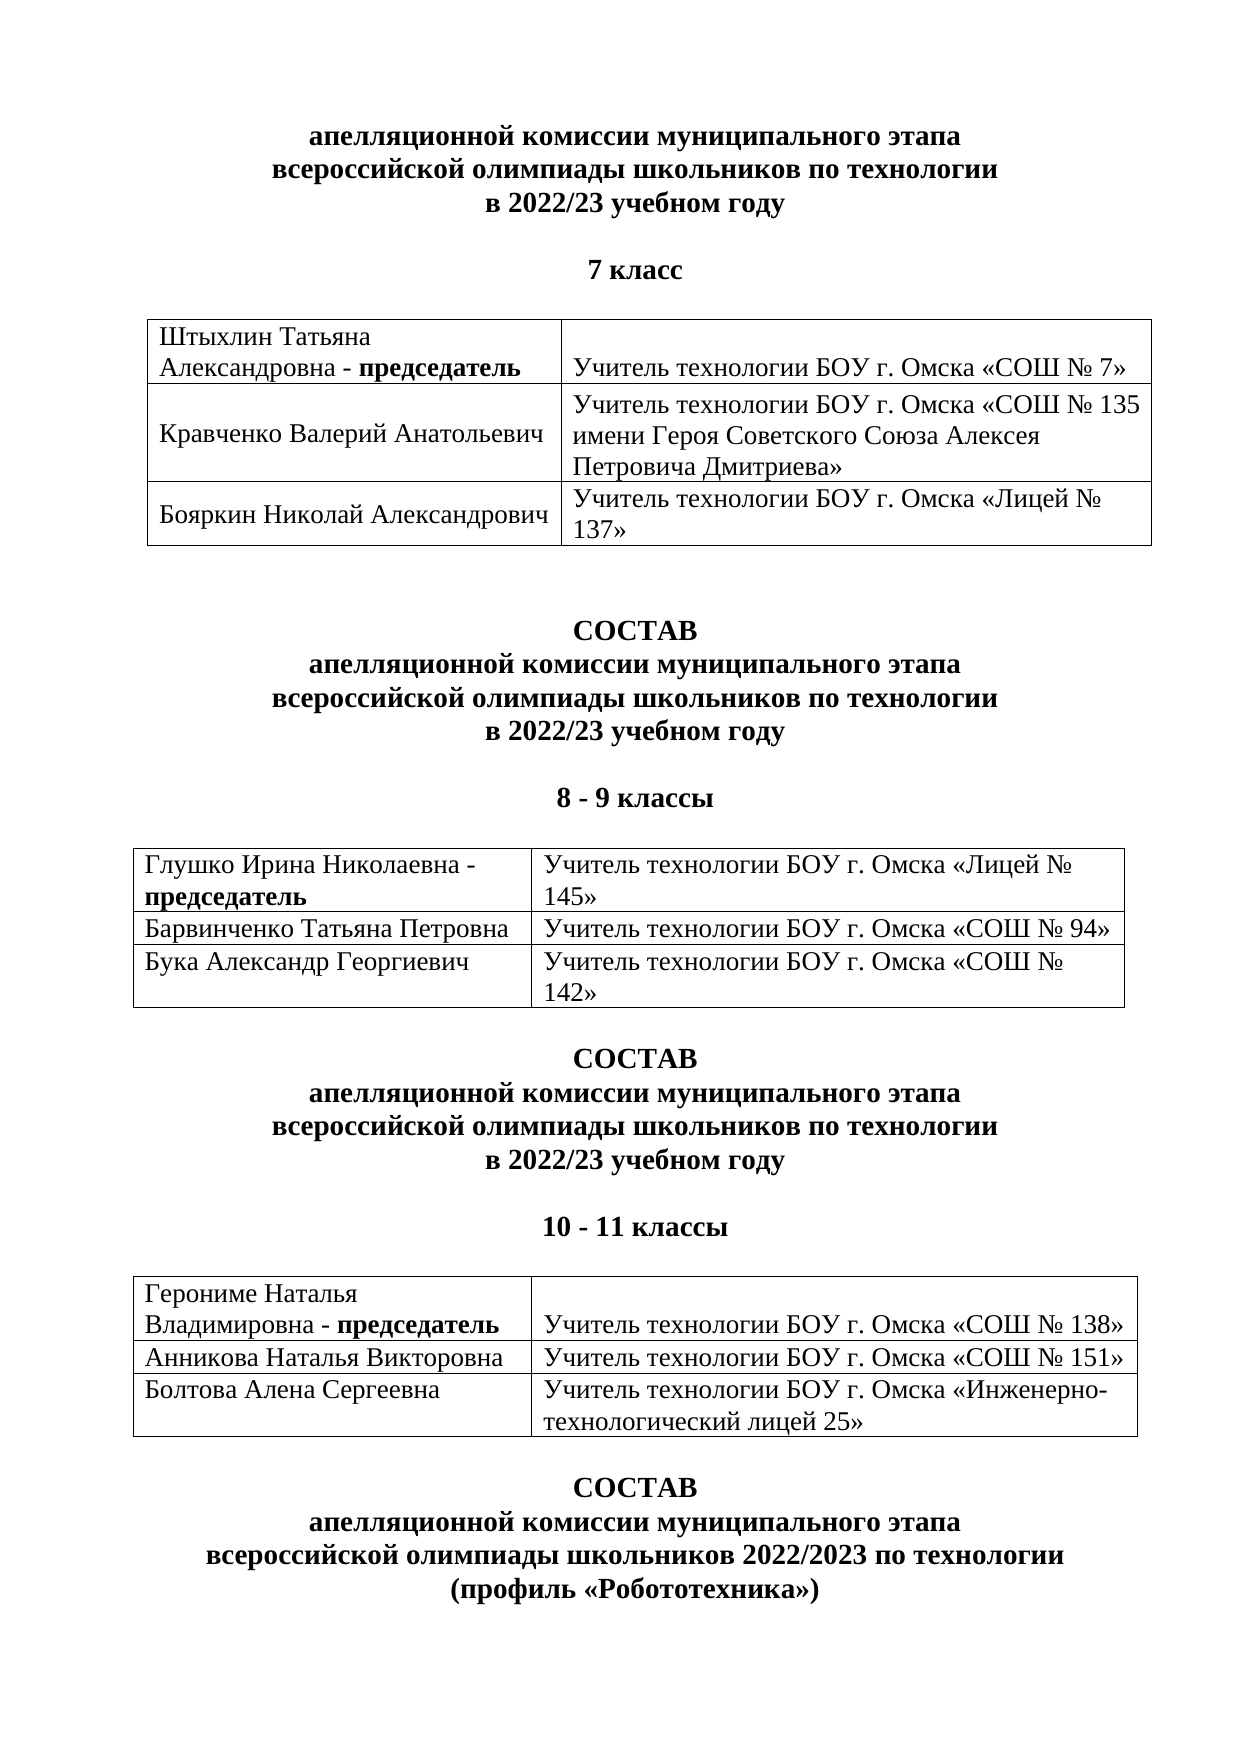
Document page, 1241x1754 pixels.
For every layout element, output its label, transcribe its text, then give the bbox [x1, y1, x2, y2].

table_cell Учитель технологии БОУ г. Омска «Инженерно-технологический лицей 25» [532, 1374, 1137, 1436]
text всероссийской олимпиады школьников по технологии [89, 152, 1181, 185]
text апелляционной комиссии муниципального этапа [89, 1075, 1181, 1108]
table_header Учитель технологии БОУ г. Омска «Лицей № 145» [532, 849, 1124, 911]
table_header Учитель технологии БОУ г. Омска «СОШ № 138» [532, 1277, 1137, 1339]
table_cell Учитель технологии БОУ г. Омска «Лицей № 137» [562, 482, 1151, 544]
table_header Герониме Наталья Владимировна - председатель [134, 1277, 531, 1339]
text апелляционной комиссии муниципального этапа [89, 1504, 1181, 1537]
table_cell Учитель технологии БОУ г. Омска «СОШ № 142» [532, 945, 1124, 1007]
table_header Глушко Ирина Николаевна - председатель [134, 849, 531, 911]
text в 2022/23 учебном году [89, 713, 1181, 747]
text СОСТАВ [89, 1470, 1181, 1504]
text (профиль «Робототехника») [89, 1571, 1181, 1604]
table_header Штыхлин Татьяна Александровна - председатель [148, 320, 561, 383]
table_cell Бука Александр Георгиевич [134, 945, 531, 1007]
text апелляционной комиссии муниципального этапа [89, 118, 1181, 152]
table_cell Учитель технологии БОУ г. Омска «СОШ № 151» [532, 1341, 1137, 1372]
text в 2022/23 учебном году [89, 185, 1181, 219]
table_cell Барвинченко Татьяна Петровна [134, 912, 531, 943]
text в 2022/23 учебном году [89, 1142, 1181, 1176]
text всероссийской олимпиады школьников по технологии [89, 1108, 1181, 1142]
table_cell Учитель технологии БОУ г. Омска «СОШ № 94» [532, 912, 1124, 943]
text всероссийской олимпиады школьников по технологии [89, 680, 1181, 713]
table_cell Анникова Наталья Викторовна [134, 1341, 531, 1372]
text всероссийской олимпиады школьников 2022/2023 по технологии [89, 1537, 1181, 1571]
text 10 - 11 классы [89, 1209, 1181, 1243]
text СОСТАВ [89, 613, 1181, 646]
table_cell Болтова Алена Сергеевна [134, 1374, 531, 1436]
table_cell Кравченко Валерий Анатольевич [148, 384, 561, 481]
table_cell Бояркин Николай Александрович [148, 482, 561, 544]
text 7 класс [89, 252, 1181, 286]
table_cell Учитель технологии БОУ г. Омска «СОШ № 135 имени Героя Советского Союза Алексея Петровича Дмитриева» [562, 384, 1151, 481]
text СОСТАВ [89, 1041, 1181, 1075]
text апелляционной комиссии муниципального этапа [89, 646, 1181, 680]
table_header Учитель технологии БОУ г. Омска «СОШ № 7» [562, 320, 1151, 383]
text 8 - 9 классы [89, 780, 1181, 814]
